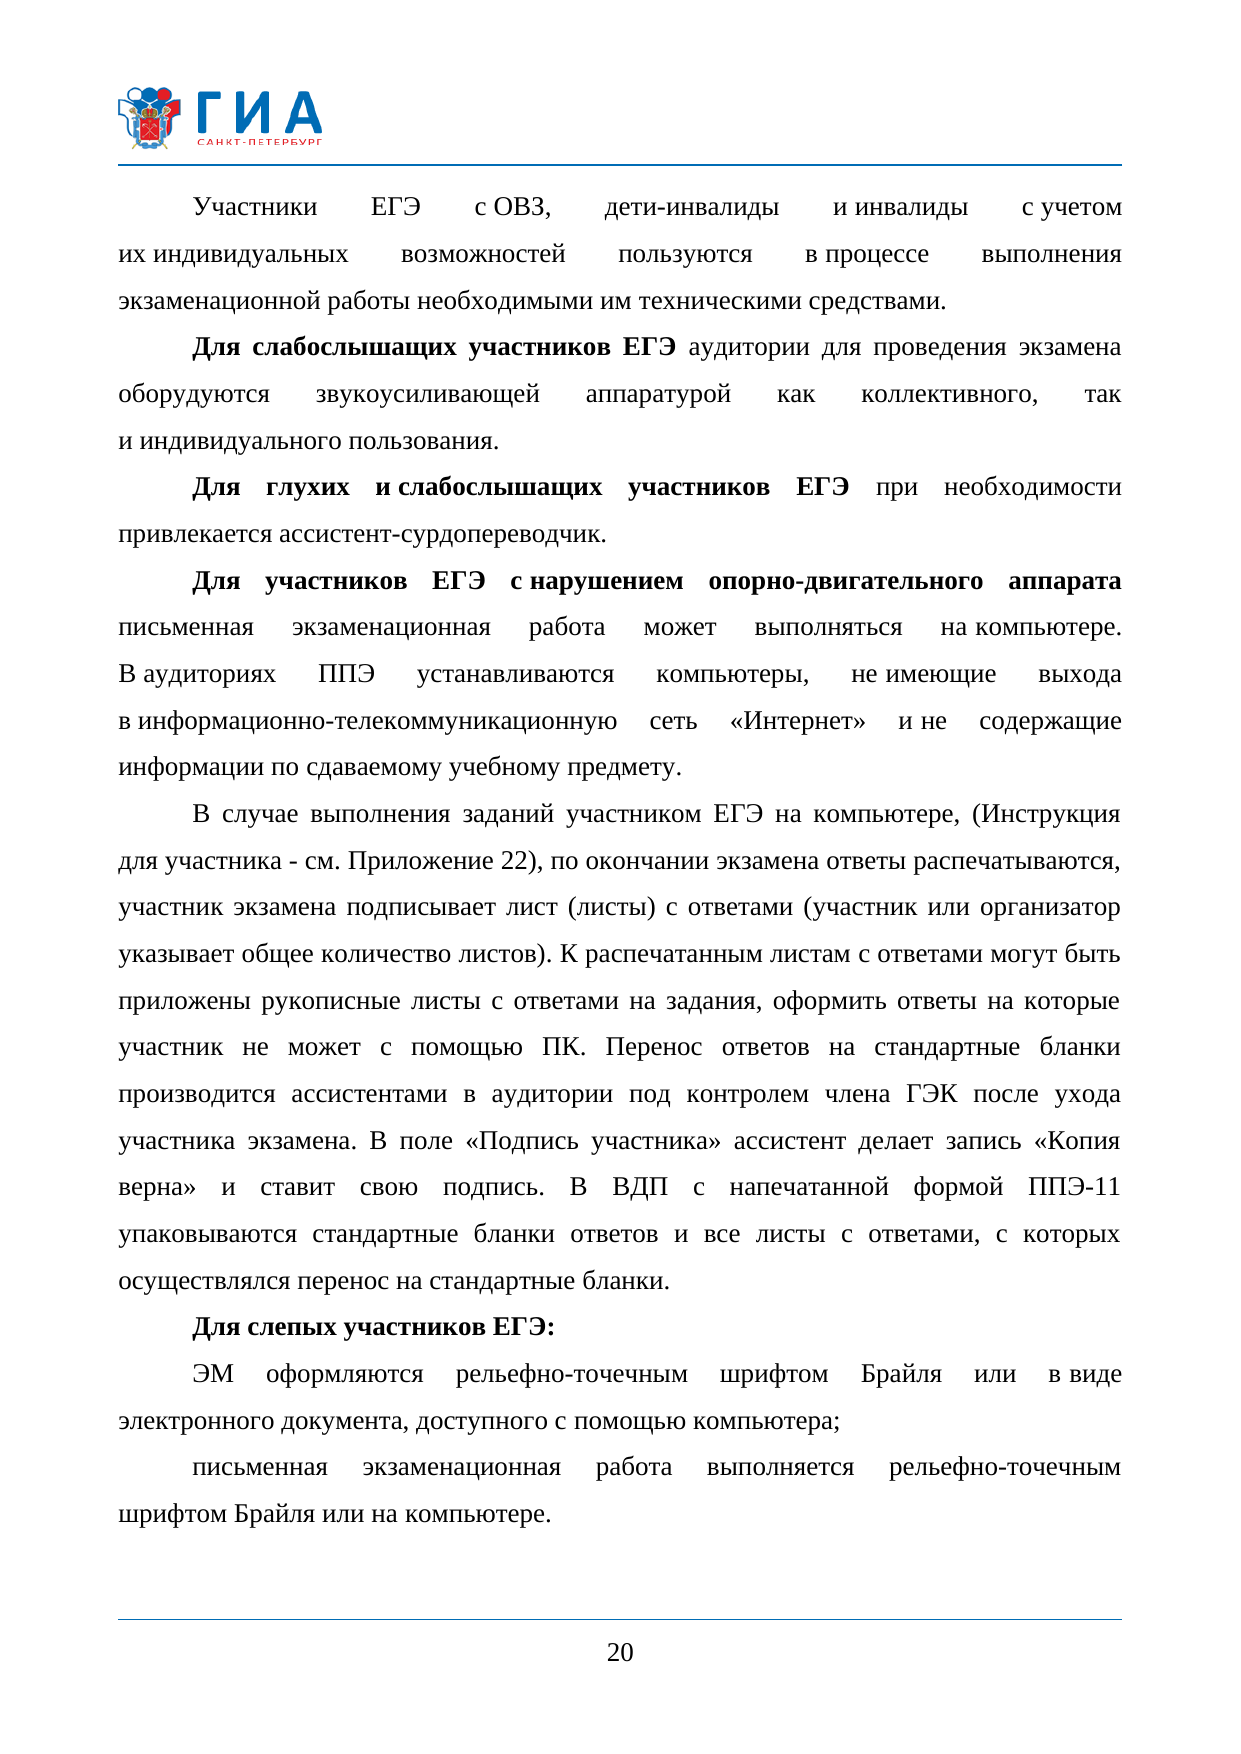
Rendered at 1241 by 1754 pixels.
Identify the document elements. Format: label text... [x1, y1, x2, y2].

text Для глухих и слабослышащих участников ЕГЭ при необходимости привлекается ассистент-сурдопереводчик. [118, 471, 1122, 548]
text Для слепых участников ЕГЭ: [118, 1311, 1122, 1342]
picture [118, 73, 322, 163]
text Для слабослышащих участников ЕГЭ аудитории для проведения экзамена оборудуются звукоусиливающей аппаратурой как коллективного, так и индивидуального пользования. [118, 331, 1122, 455]
text ЭМ оформляются рельефно-точечным шрифтом Брайля или в виде электронного документа, доступного с помощью компьютера; [118, 1357, 1122, 1435]
text В случае выполнения заданий участником ЕГЭ на компьютере, (Инструкция для участника - см. Приложение 22), по окончании экзамена ответы распечатываются, участник экзамена подписывает лист (листы) с ответами (участник или организатор указывает общее количество листов). К распечатанным листам с ответами могут быть приложены рукописные листы с ответами на задания, оформить ответы на которые участник не может с помощью ПК. Перенос ответов на стандартные бланки производится ассистентами в аудитории под контролем члена ГЭК после ухода участника экзамена. В поле «Подпись участника» ассистент делает запись «Копия верна» и ставит свою подпись. В ВДП с напечатанной формой ППЭ-11 упаковываются стандартные бланки ответов и все листы с ответами, с которых осуществлялся перенос на стандартные бланки. [118, 797, 1122, 1295]
text письменная экзаменационная работа выполняется рельефно-точечным шрифтом Брайля или на компьютере. [118, 1451, 1122, 1528]
text Участники ЕГЭ с ОВЗ, дети-инвалиды и инвалиды с учетом их индивидуальных возможностей пользуются в процессе выполнения экзаменационной работы необходимыми им техническими средствами. [118, 191, 1122, 315]
text Для участников ЕГЭ с нарушением опорно-двигательного аппарата письменная экзаменационная работа может выполняться на компьютере. В аудиториях ППЭ устанавливаются компьютеры, не имеющие выхода в информационно-телекоммуникационную сеть «Интернет» и не содержащие информации по сдаваемому учебному предмету. [118, 564, 1122, 782]
